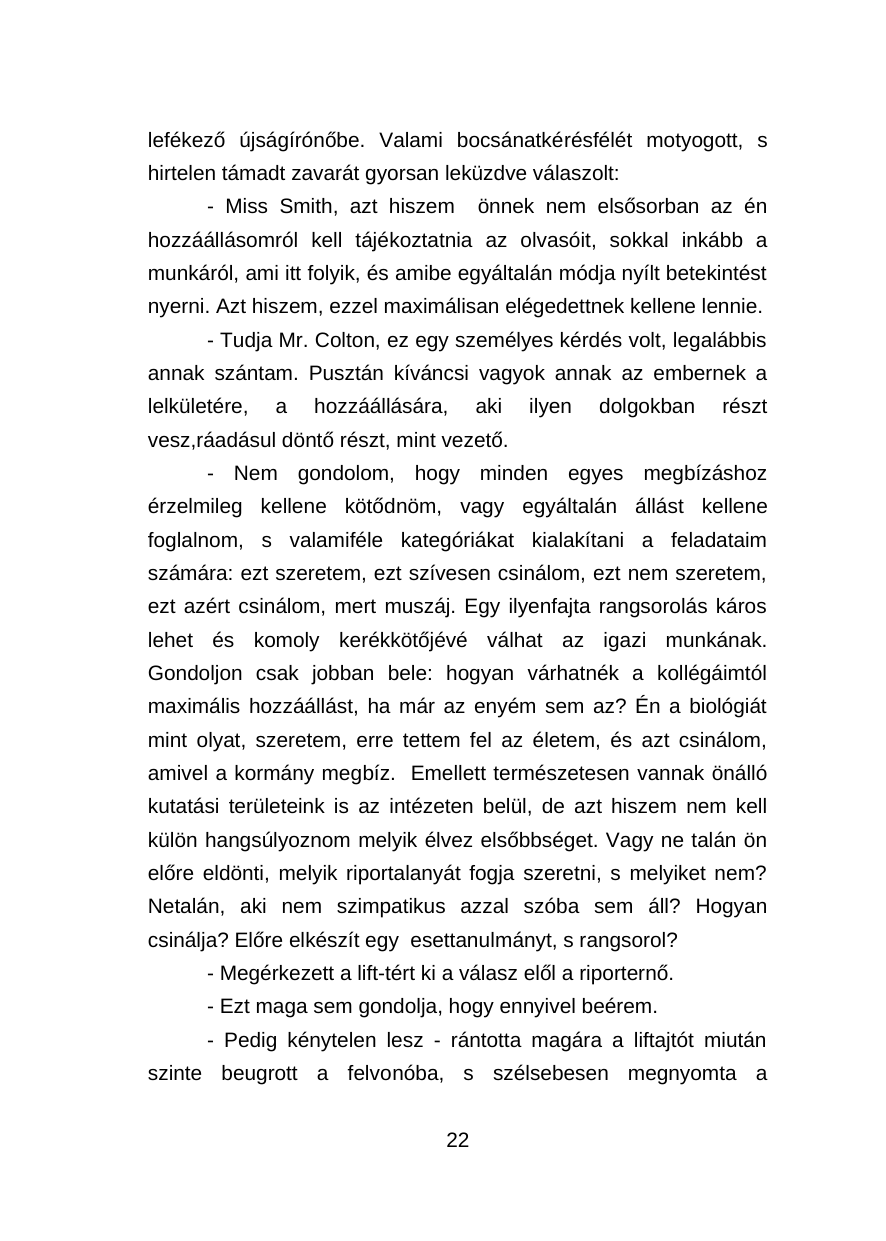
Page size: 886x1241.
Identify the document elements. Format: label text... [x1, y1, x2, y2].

text - Miss Smith, azt hiszem önnek nem elsősorban az én hozzáállásomról kell tájékoztatnia az olvasóit, sokkal inkább a munkáról, ami itt folyik, és amibe egyáltalán módja nyílt betekintést nyerni. Azt hiszem, ezzel maximálisan elégedettnek kellene lennie. [148, 185, 768, 318]
text - Tudja Mr. Colton, ez egy személyes kérdés volt, legalábbis annak szántam. Pusztán kíváncsi vagyok annak az embernek a lelkületére, a hozzáállására, aki ilyen dolgokban részt vesz,ráadásul döntő részt, mint vezető. [148, 318, 768, 451]
text - Megérkezett a lift-tért ki a válasz elől a riporternő. [148, 951, 768, 985]
text - Ezt maga sem gondolja, hogy ennyivel beérem. [148, 985, 768, 1018]
text - Nem gondolom, hogy minden egyes megbízáshoz érzelmileg kellene kötődnöm, vagy egyáltalán állást kellene foglalnom, s valamiféle kategóriákat kialakítani a feladataim számára: ezt szeretem, ezt szívesen csinálom, ezt nem szeretem, ezt azért csinálom, mert muszáj. Egy ilyenfajta rangsorolás káros lehet és komoly kerékkötőjévé válhat az igazi munkának. Gondoljon csak jobban bele: hogyan várhatnék a kollégáimtól maximális hozzáállást, ha már az enyém sem az? Én a biológiát mint olyat, szeretem, erre tettem fel az életem, és azt csinálom, amivel a kormány megbíz. Emellett természetesen vannak önálló kutatási területeink is az intézeten belül, de azt hiszem nem kell külön hangsúlyoznom melyik élvez elsőbbséget. Vagy ne talán ön előre eldönti, melyik riportalanyát fogja szeretni, s melyiket nem? Netalán, aki nem szimpatikus azzal szóba sem áll? Hogyan csinálja? Előre elkészít egy esettanulmányt, s rangsorol? [148, 451, 768, 951]
